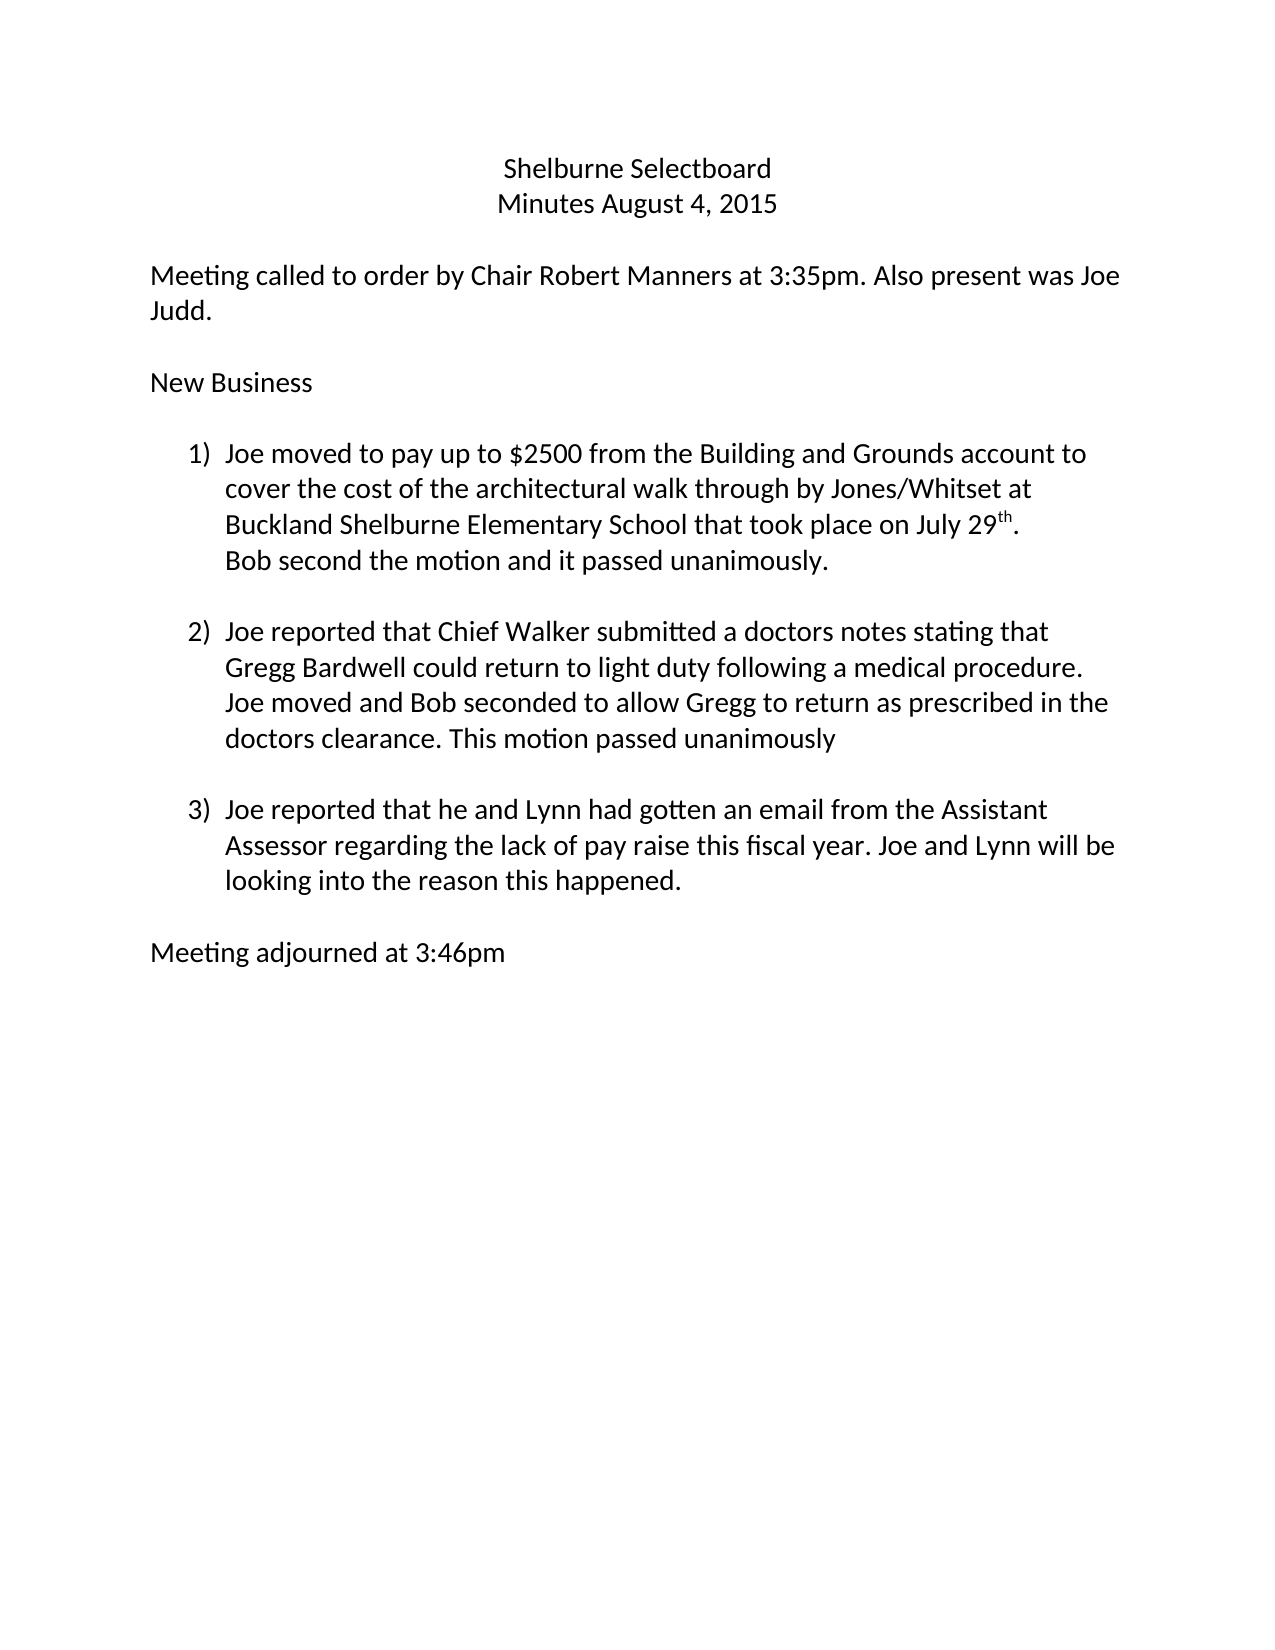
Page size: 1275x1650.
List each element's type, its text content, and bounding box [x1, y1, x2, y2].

list Joe moved to pay up to $2500 from the Building and Grounds account to cover the cost of the architectural walk through by Jones/Whitset at that took place on July 29th. [187, 435, 1125, 542]
text Meeting adjourned at 3:46pm [150, 934, 1125, 969]
text Meeting called to order by Chair Robert Manners at 3:35pm. Also present was Joe Judd. [150, 257, 1125, 328]
text Shelburne Selectboard [150, 150, 1125, 186]
text New Business [150, 364, 1125, 399]
list Joe reported that he and Lynn had gotten an email from the Assistant Assessor regarding the lack of pay raise this fiscal year. Joe and Lynn will be looking into the reason this happened. [187, 791, 1125, 898]
list Joe reported that Chief Walker submitted a doctors notes stating that Gregg Bardwell could return to light duty following a medical procedure. [187, 613, 1125, 684]
text Minutes August 4, 2015 [150, 186, 1125, 221]
text Bob second the motion and it passed unanimously. [150, 542, 1125, 577]
text Joe moved and Bob seconded to allow Gregg to return as prescribed in the doctors clearance. This motion passed unanimously [225, 684, 1125, 756]
